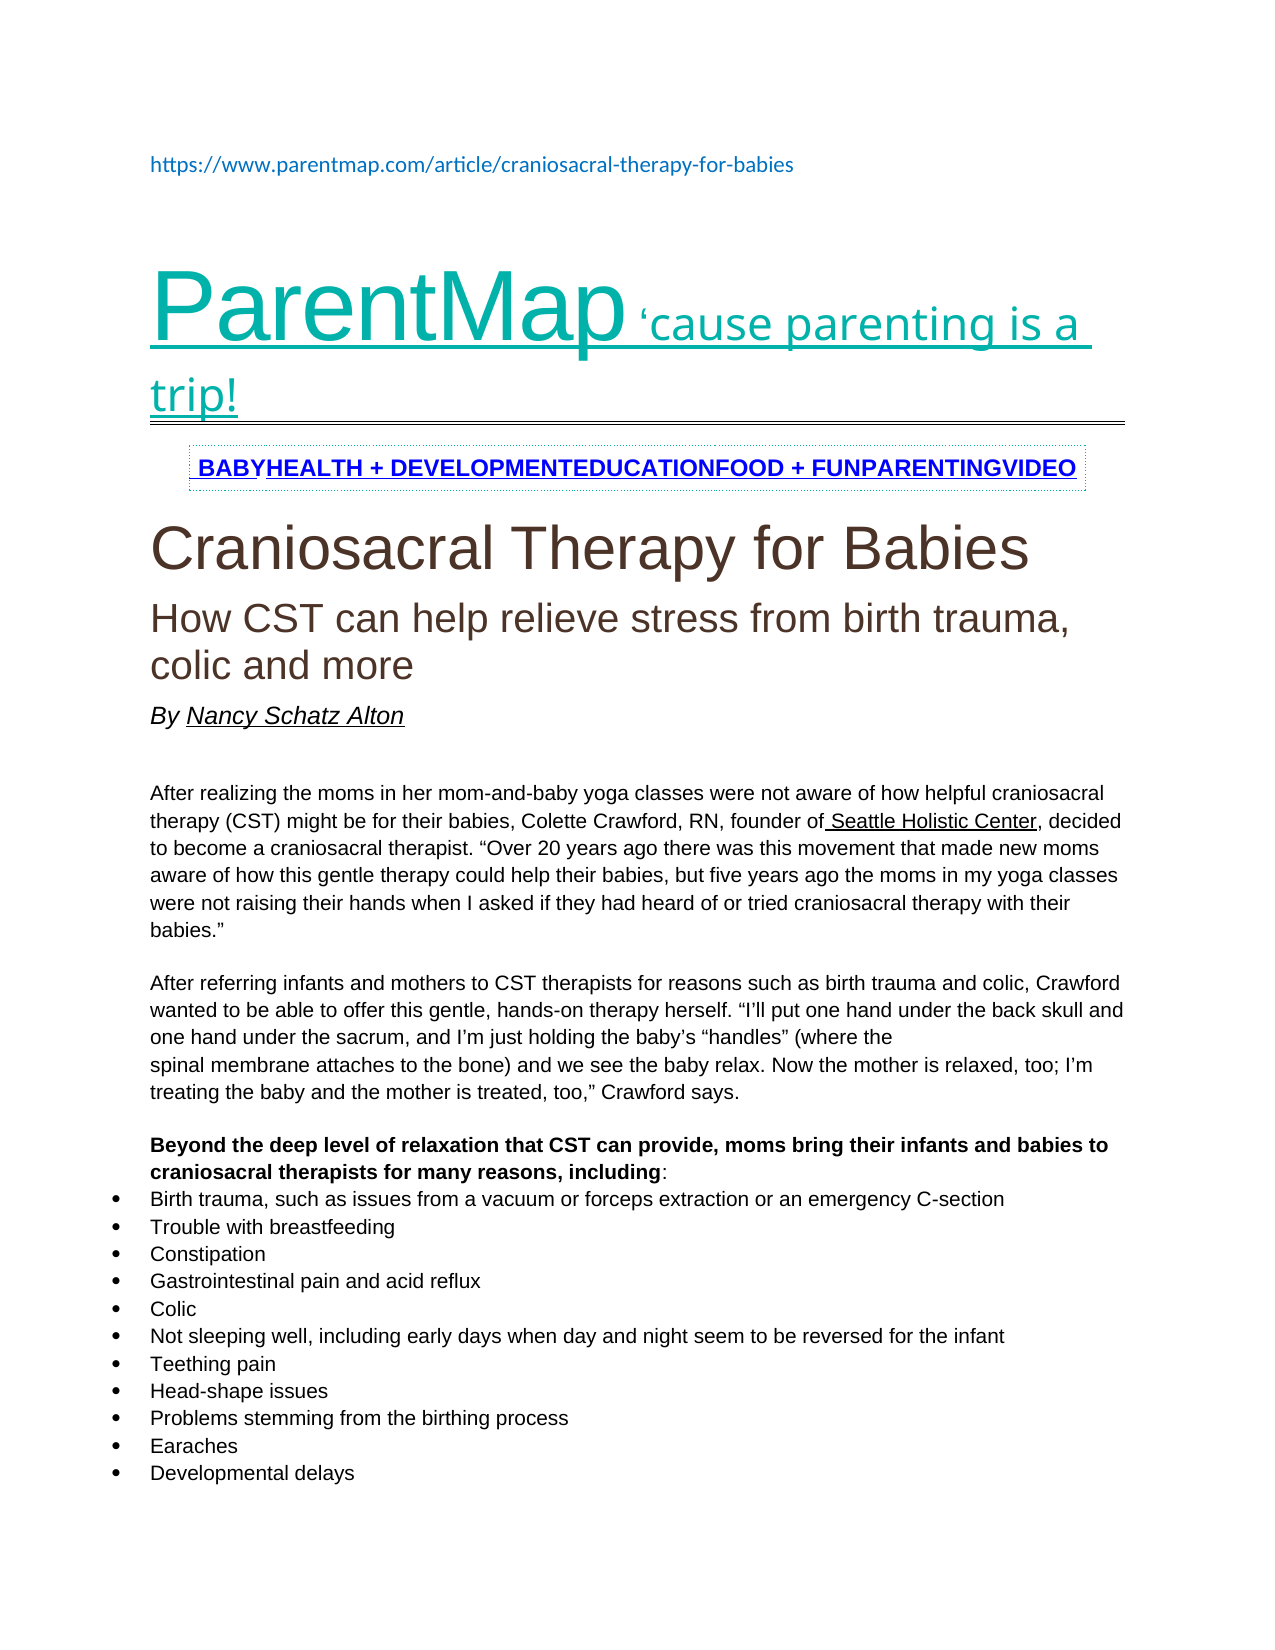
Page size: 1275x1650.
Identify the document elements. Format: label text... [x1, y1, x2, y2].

subtitle How CST can help relieve stress from birth trauma, colic and more [150, 594, 1125, 688]
text After referring infants and mothers to CST therapists for reasons such as birth trauma and colic, Crawford wanted to be able to offer this gentle, hands-on therapy herself. “I’ll put one hand under the back skull and one hand under the sacrum, and I’m just holding the baby’s “handles” (where the spinal membrane attaches to the bone) and we see the baby relax. Now the mother is relaxed, too; I’m treating the baby and the mother is treated, too,” Crawford says. [150, 967, 1125, 1104]
list Trouble with breastfeeding [112, 1211, 1125, 1238]
text By Nancy Schatz Alton [150, 701, 1125, 729]
list Developmental delays [112, 1458, 1125, 1485]
list Teething pain [112, 1348, 1125, 1376]
text BABYHEALTH + DEVELOPMENTEDUCATIONFOOD + FUNPARENTINGVIDEO [150, 445, 1125, 491]
list Gastrointestinal pain and acid reflux [112, 1266, 1125, 1293]
list Head-shape issues [112, 1376, 1125, 1403]
subtitle Craniosacral Therapy for Babies [150, 511, 1125, 582]
text After realizing the moms in her mom-and-baby yoga classes were not aware of how helpful craniosacral therapy (CST) might be for their babies, Colette Crawford, RN, founder of Seattle Holistic Center, decided to become a craniosacral therapist. “Over 20 years ago there was this movement that made new moms aware of how this gentle therapy could help their babies, but five years ago the moms in my yoga classes were not raising their hands when I asked if they had heard of or tried craniosacral therapy with their babies.” [150, 778, 1125, 942]
text Beyond the deep level of relaxation that CST can provide, moms bring their infants and babies to craniosacral therapists for many reasons, including: [150, 1129, 1125, 1184]
list Not sleeping well, including early days when day and night seem to be reversed for the infant [112, 1321, 1125, 1348]
list Earaches [112, 1430, 1125, 1458]
text https://www.parentmap.com/article/craniosacral-therapy-for-babies [150, 150, 1125, 178]
list Constipation [112, 1238, 1125, 1266]
text ParentMap ‘cause parenting is a trip! [150, 247, 1125, 421]
list Colic [112, 1293, 1125, 1321]
list Problems stemming from the birthing process [112, 1403, 1125, 1430]
list Birth trauma, such as issues from a vacuum or forceps extraction or an emergency C-section [112, 1184, 1125, 1211]
